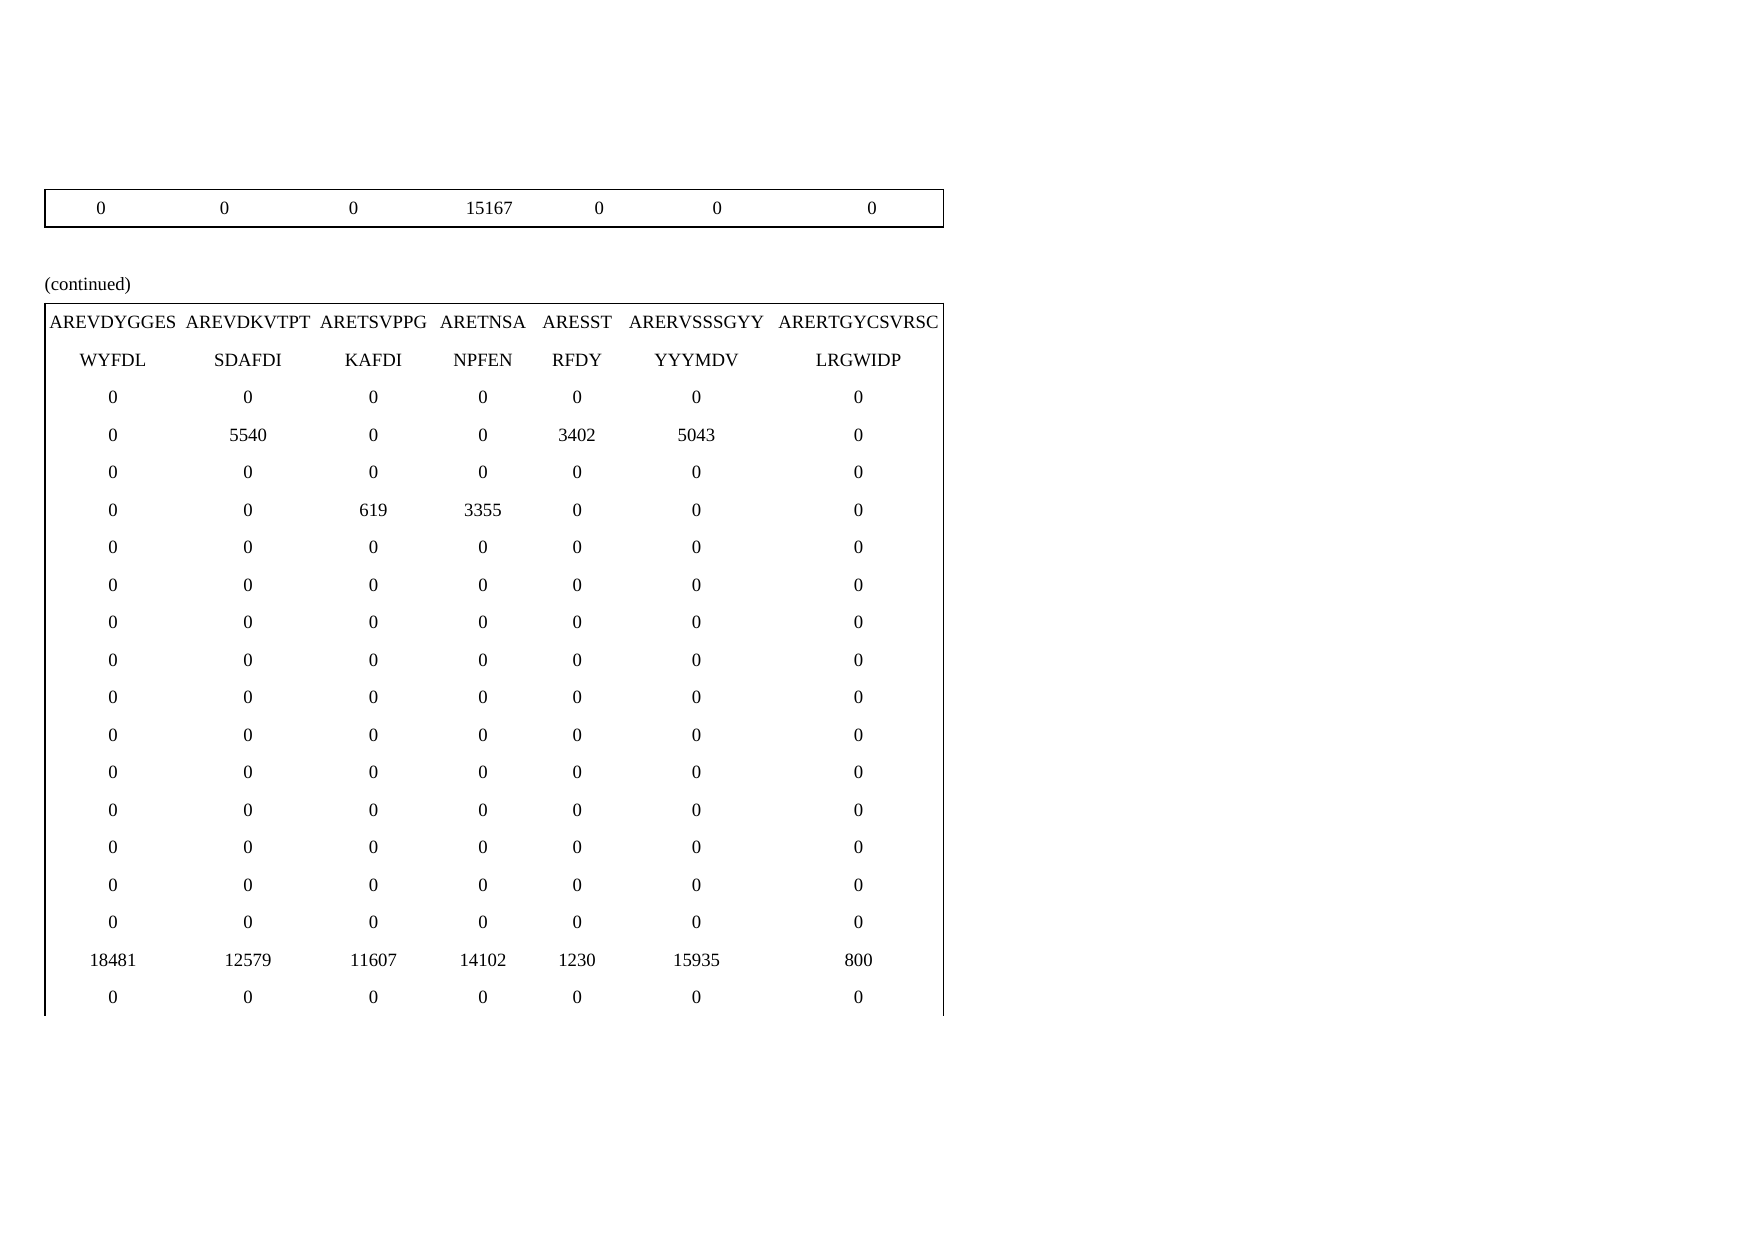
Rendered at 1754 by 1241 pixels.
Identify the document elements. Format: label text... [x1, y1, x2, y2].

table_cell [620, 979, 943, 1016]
text (continued) [44, 265, 1742, 302]
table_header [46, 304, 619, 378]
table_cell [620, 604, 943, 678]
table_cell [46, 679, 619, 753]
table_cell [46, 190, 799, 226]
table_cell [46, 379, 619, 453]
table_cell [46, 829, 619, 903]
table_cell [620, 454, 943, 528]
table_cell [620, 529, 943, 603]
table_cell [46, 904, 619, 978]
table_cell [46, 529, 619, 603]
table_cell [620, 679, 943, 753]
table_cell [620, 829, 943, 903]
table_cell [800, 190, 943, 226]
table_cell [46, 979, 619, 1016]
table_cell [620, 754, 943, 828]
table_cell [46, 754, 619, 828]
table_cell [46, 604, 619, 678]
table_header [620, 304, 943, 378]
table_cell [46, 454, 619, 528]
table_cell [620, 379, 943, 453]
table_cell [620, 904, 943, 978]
